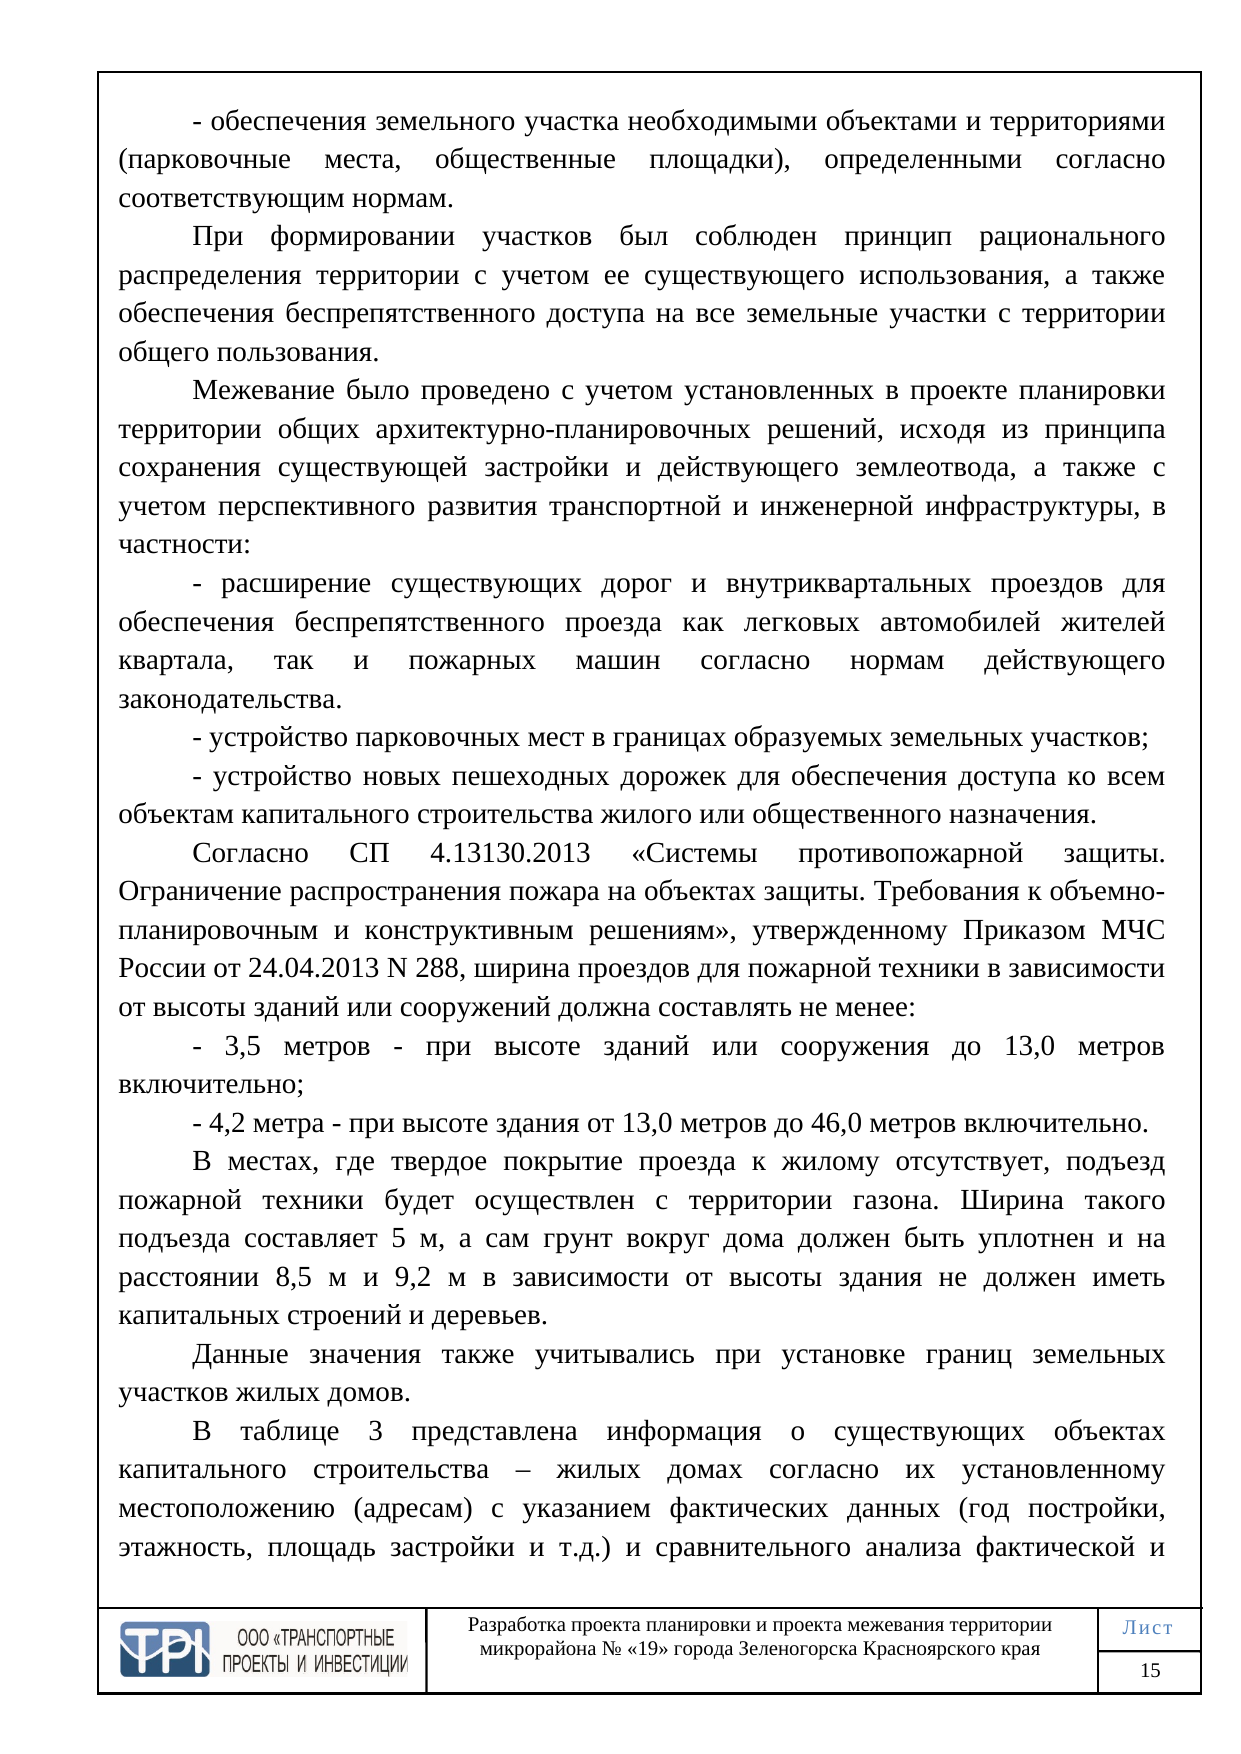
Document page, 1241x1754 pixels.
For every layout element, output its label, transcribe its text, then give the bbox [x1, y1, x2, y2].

text Межевание было проведено с учетом установленных в проекте планировки территории общих архитектурно-планировочных решений, исходя из принципа сохранения существующей застройки и действующего землеотвода, а также с учетом перспективного развития транспортной и инженерной инфраструктуры, в частности: [118, 372, 1167, 560]
text - 3,5 метров - при высоте зданий или сооружения до 13,0 метров включительно; [118, 1028, 1167, 1100]
text - устройство парковочных мест в границах образуемых земельных участков; [118, 719, 1167, 753]
text - 4,2 метра - при высоте здания от 13,0 метров до 46,0 метров включительно. [118, 1105, 1167, 1138]
picture [120, 1621, 408, 1677]
text Данные значения также учитывались при установке границ земельных участков жилых домов. [118, 1336, 1167, 1408]
text Согласно СП 4.13130.2013 «Системы противопожарной защиты. Ограничение распространения пожара на объектах защиты. Требования к объемно-планировочным и конструктивным решениям», утвержденному Приказом МЧС России от 24.04.2013 N 288, ширина проездов для пожарной техники в зависимости от высоты зданий или сооружений должна составлять не менее: [118, 835, 1167, 1023]
text При формировании участков был соблюден принцип рационального распределения территории с учетом ее существующего использования, а также обеспечения беспрепятственного доступа на все земельные участки с территории общего пользования. [118, 218, 1167, 367]
text В местах, где твердое покрытие проезда к жилому отсутствует, подъезд пожарной техники будет осуществлен с территории газона. Ширина такого подъезда составляет 5 м, а сам грунт вокруг дома должен быть уплотнен и на расстоянии 8,5 м и 9,2 м в зависимости от высоты здания не должен иметь капитальных строений и деревьев. [118, 1143, 1167, 1331]
text - расширение существующих дорог и внутриквартальных проездов для обеспечения беспрепятственного проезда как легковых автомобилей жителей квартала, так и пожарных машин согласно нормам действующего законодательства. [118, 565, 1167, 714]
text - обеспечения земельного участка необходимыми объектами и территориями (парковочные места, общественные площадки), определенными согласно соответствующим нормам. [118, 103, 1167, 213]
text - устройство новых пешеходных дорожек для обеспечения доступа ко всем объектам капитального строительства жилого или общественного назначения. [118, 758, 1167, 830]
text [118, 1413, 1167, 1562]
